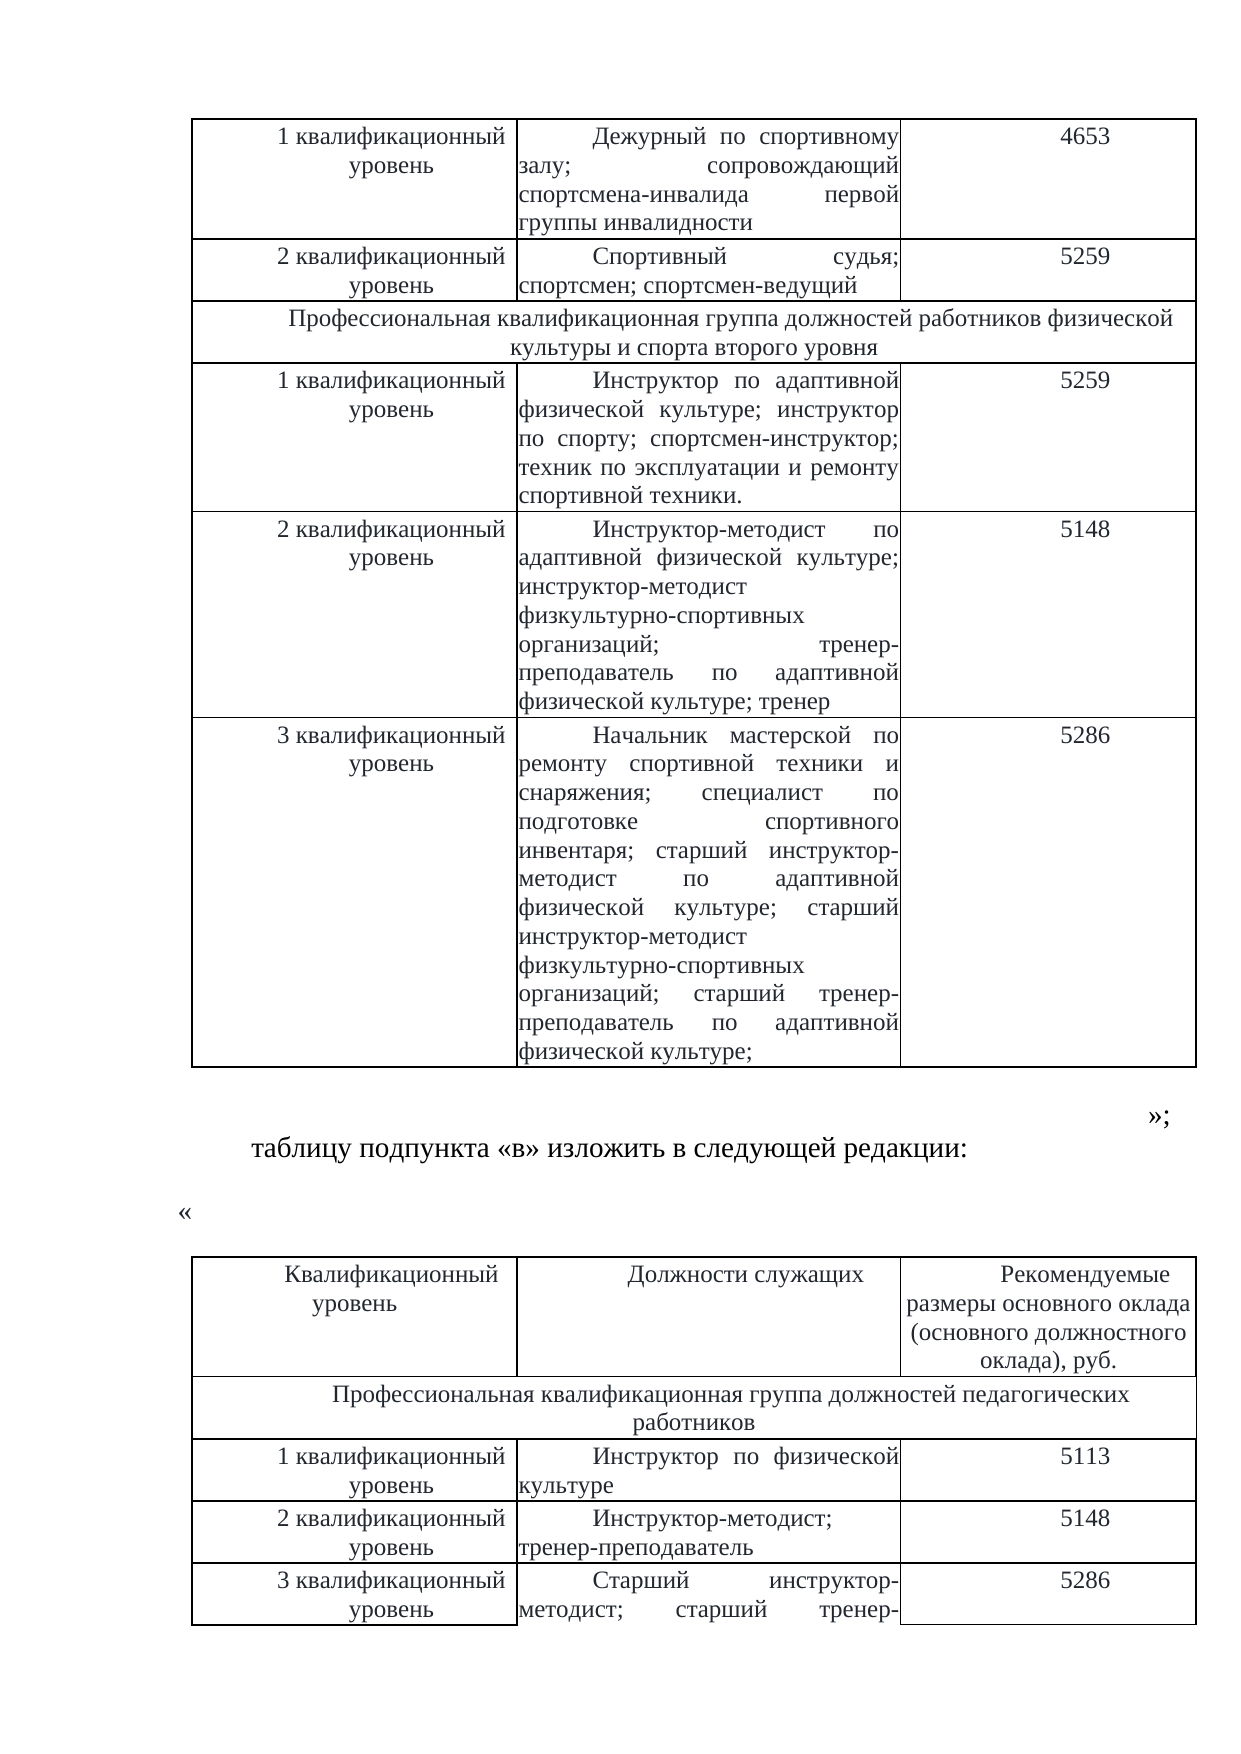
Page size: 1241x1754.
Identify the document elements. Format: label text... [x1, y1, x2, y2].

text « [177, 1193, 1181, 1227]
table_header Квалификационный уровень [193, 1258, 516, 1376]
table_cell Профессиональная квалификационная группа должностей работников физической культуры и спорта второго уровня [193, 302, 1195, 362]
table_cell 5148 [901, 512, 1195, 717]
table_cell Дежурный по спортивному залу; сопровождающий спортсмена-инвалида первой группы инвалидности [518, 120, 900, 238]
table_cell 5113 [901, 1440, 1195, 1500]
table_cell 1 квалификационный уровень [193, 120, 516, 238]
title »; таблицу подпункта «в» изложить в следующей редакции: [251, 1097, 1181, 1164]
table_cell 2 квалификационный уровень [193, 512, 516, 717]
table_cell Инструктор по физической культуре [518, 1440, 900, 1500]
table_cell 5286 [901, 718, 1195, 1066]
table_cell Начальник мастерской по ремонту спортивной техники и снаряжения; специалист по подготовке спортивного инвентаря; старший инструктор-методист по адаптивной физической культуре; старший инструктор-методист физкультурно-спортивных организаций; старший тренер-преподаватель по адаптивной физической культуре; [518, 718, 900, 1066]
table_cell Инструктор-методист; тренер-преподаватель [518, 1502, 900, 1562]
table_cell 5148 [901, 1502, 1195, 1562]
table_cell Спортивный судья; спортсмен; спортсмен-ведущий [518, 240, 900, 300]
table_cell 4653 [901, 120, 1195, 238]
table_cell 5259 [901, 364, 1195, 511]
table_cell Инструктор по адаптивной физической культуре; инструктор по спорту; спортсмен-инструктор; техник по эксплуатации и ремонту спортивной техники. [518, 364, 900, 511]
table_cell 5259 [901, 240, 1195, 300]
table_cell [193, 1564, 516, 1624]
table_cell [518, 1564, 900, 1624]
table_cell Инструктор-методист по адаптивной физической культуре; инструктор-методист физкультурно-спортивных организаций; тренер-преподаватель по адаптивной физической культуре; тренер [518, 512, 900, 717]
table_header Рекомендуемые размеры основного оклада (основного должностного оклада), руб. [901, 1258, 1195, 1376]
table_cell 1 квалификационный уровень [193, 364, 516, 511]
table_header Должности служащих [518, 1258, 900, 1376]
table_cell 1 квалификационный уровень [193, 1440, 516, 1500]
table_cell 5286 [901, 1564, 1195, 1624]
table_cell 3 квалификационный уровень [193, 718, 516, 1066]
table_cell Профессиональная квалификационная группа должностей педагогических работников [193, 1377, 1196, 1438]
table_cell 2 квалификационный уровень [193, 1502, 516, 1562]
table_cell 2 квалификационный уровень [193, 240, 516, 300]
